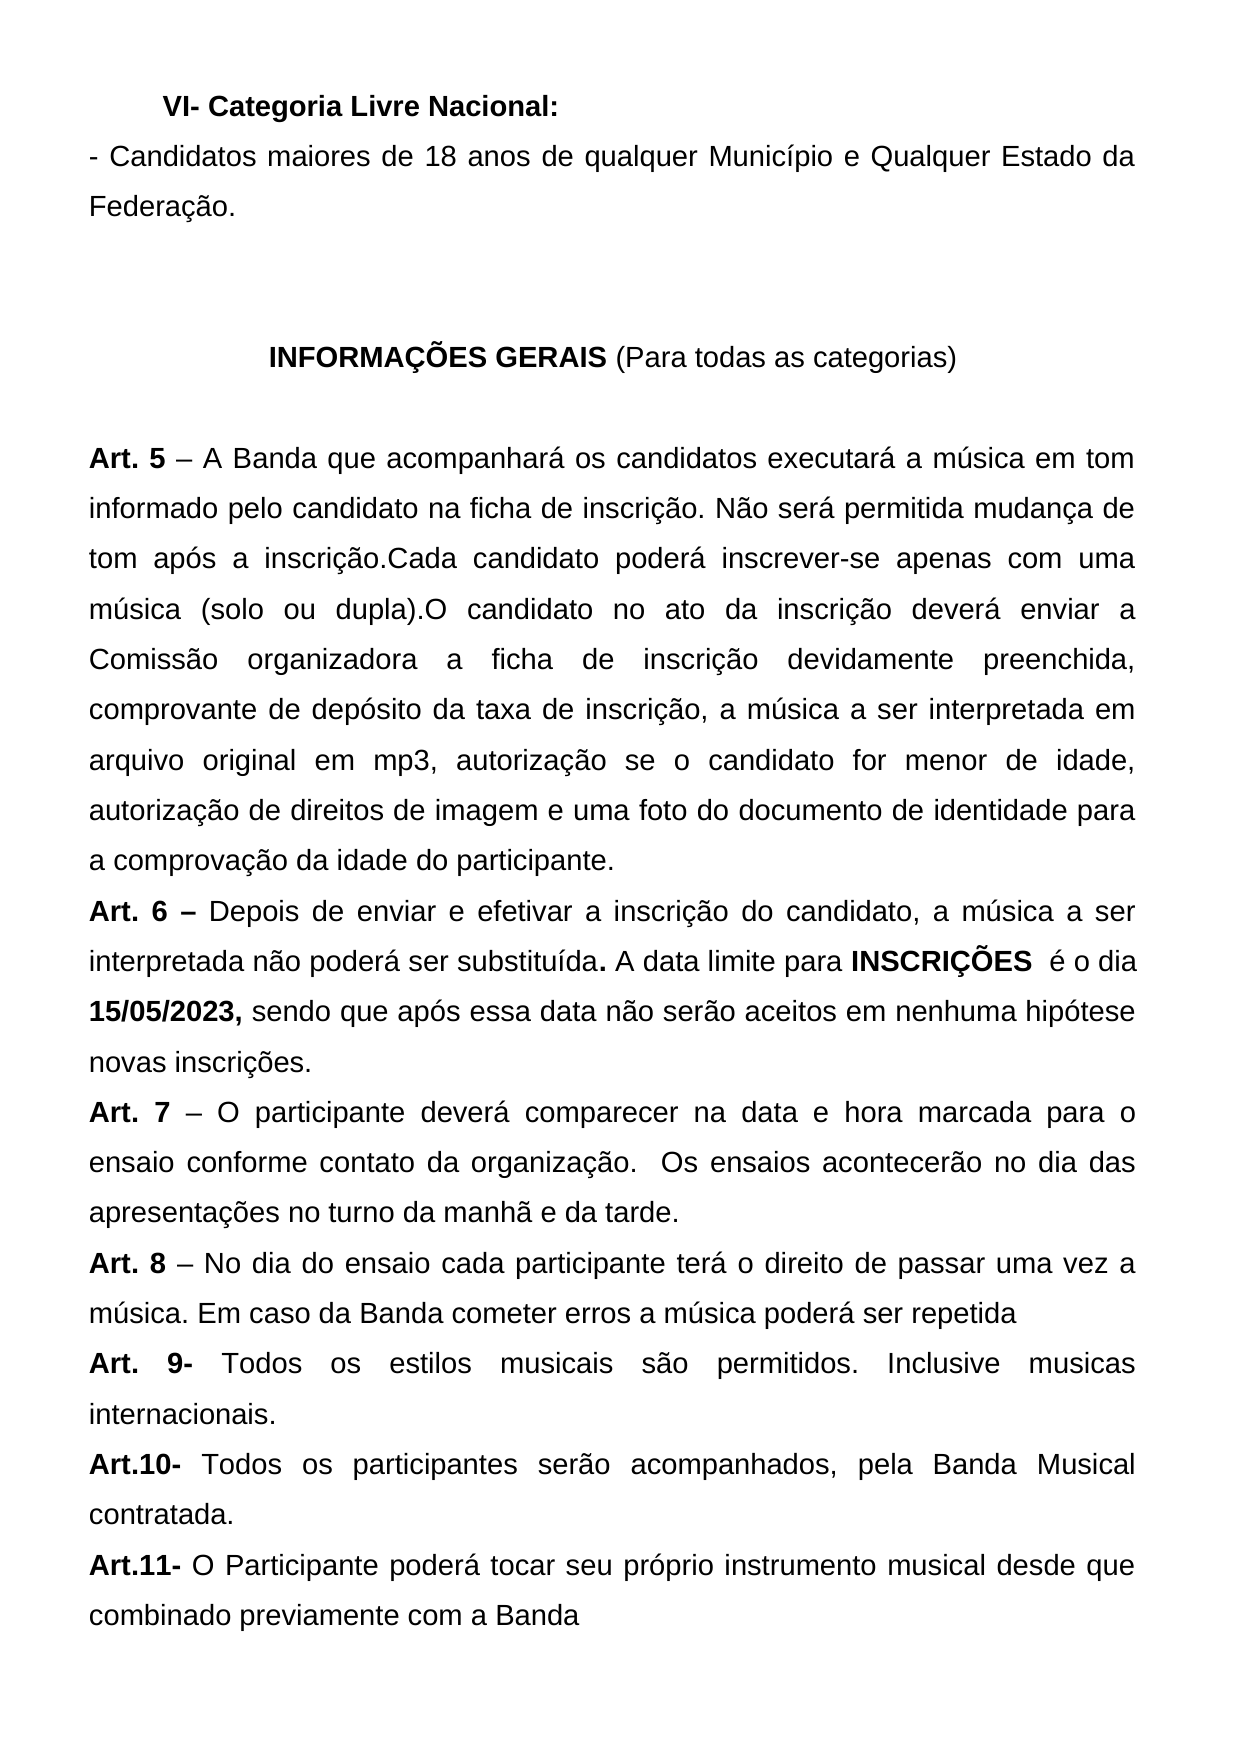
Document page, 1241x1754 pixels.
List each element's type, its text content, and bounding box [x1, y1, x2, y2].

text Art. 7 – O participante deverá comparecer na data e hora marcada para o ensaio conforme contato da organização. Os ensaios acontecerão no dia das apresentações no turno da manhã e da tarde. [89, 1095, 1137, 1229]
text Art.11- O Participante poderá tocar seu próprio instrumento musical desde que combinado previamente com a Banda [89, 1548, 1137, 1632]
text Art. 5 – A Banda que acompanhará os candidatos executará a música em tom informado pelo candidato na ficha de inscrição. Não será permitida mudança de tom após a inscrição.Cada candidato poderá inscrever-se apenas com uma música (solo ou dupla).O candidato no ato da inscrição deverá enviar a Comissão organizadora a ficha de inscrição devidamente preenchida, comprovante de depósito da taxa de inscrição, a música a ser interpretada em arquivo original em mp3, autorização se o candidato for menor de idade, autorização de direitos de imagem e uma foto do documento de identidade para a comprovação da idade do participante. [89, 441, 1137, 877]
text Art. 6 – Depois de enviar e efetivar a inscrição do candidato, a música a ser interpretada não poderá ser substituída. A data limite para INSCRIÇÕES é o dia 15/05/2023, sendo que após essa data não serão aceitos em nenhuma hipótese novas inscrições. [89, 894, 1137, 1078]
text Art.10- Todos os participantes serão acompanhados, pela Banda Musical contratada. [89, 1447, 1137, 1531]
text INFORMAÇÕES GERAIS (Para todas as categorias) [89, 340, 1137, 374]
text VI- Categoria Livre Nacional: [89, 89, 1137, 122]
text Art. 8 – No dia do ensaio cada participante terá o direito de passar uma vez a música. Em caso da Banda cometer erros a música poderá ser repetida [89, 1246, 1137, 1330]
text Art. 9- Todos os estilos musicais são permitidos. Inclusive musicas internacionais. [89, 1346, 1137, 1430]
text - Candidatos maiores de 18 anos de qualquer Município e Qualquer Estado da Federação. [89, 139, 1137, 223]
